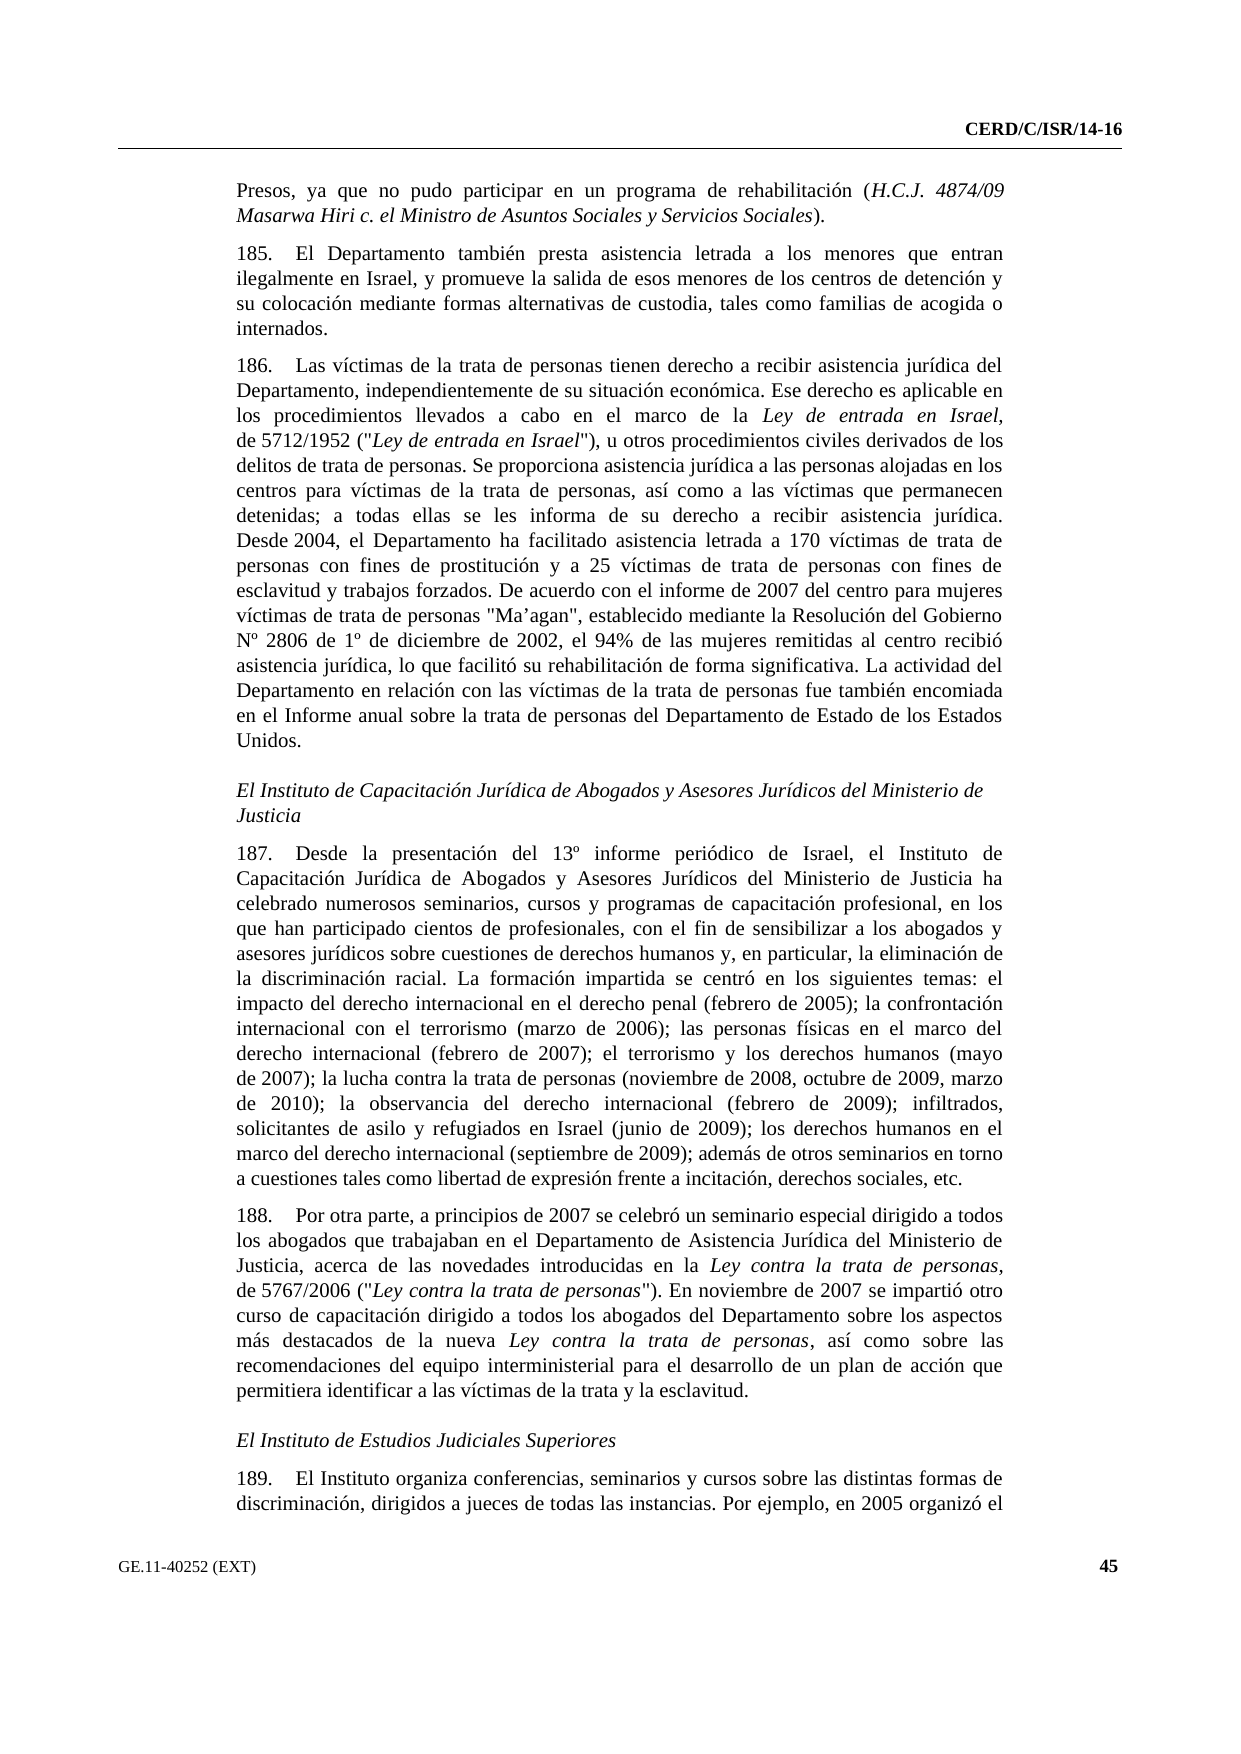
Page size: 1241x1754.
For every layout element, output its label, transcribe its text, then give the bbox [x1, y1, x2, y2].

text El Instituto de Capacitación Jurídica de Abogados y Asesores Jurídicos del Ministerio de Justicia [118, 777, 1004, 827]
text El Instituto de Estudios Judiciales Superiores [118, 1427, 1004, 1452]
text 187. Desde la presentación del 13º informe periódico de Israel, el Instituto de Capacitación Jurídica de Abogados y Asesores Jurídicos del Ministerio de Justicia ha celebrado numerosos seminarios, cursos y programas de capacitación profesional, en los que han participado cientos de profesionales, con el fin de sensibilizar a los abogados y asesores jurídicos sobre cuestiones de derechos humanos y, en particular, la eliminación de la discriminación racial. La formación impartida se centró en los siguientes temas: el impacto del derecho internacional en el derecho penal (febrero de 2005); la confrontación internacional con el terrorismo (marzo de 2006); las personas físicas en el marco del derecho internacional (febrero de 2007); el terrorismo y los derechos humanos (mayo de 2007); la lucha contra la trata de personas (noviembre de 2008, octubre de 2009, marzo de 2010); la observancia del derecho internacional (febrero de 2009); infiltrados, solicitantes de asilo y refugiados en Israel (junio de 2009); los derechos humanos en el marco del derecho internacional (septiembre de 2009); además de otros seminarios en torno a cuestiones tales como libertad de expresión frente a incitación, derechos sociales, etc. [236, 840, 1004, 1190]
text 186. Las víctimas de la trata de personas tienen derecho a recibir asistencia jurídica del Departamento, independientemente de su situación económica. Ese derecho es aplicable en los procedimientos llevados a cabo en el marco de la Ley de entrada en Israel, de 5712/1952 ("Ley de entrada en Israel"), u otros procedimientos civiles derivados de los delitos de trata de personas. Se proporciona asistencia jurídica a las personas alojadas en los centros para víctimas de la trata de personas, así como a las víctimas que permanecen detenidas; a todas ellas se les informa de su derecho a recibir asistencia jurídica. Desde 2004, el Departamento ha facilitado asistencia letrada a 170 víctimas de trata de personas con fines de prostitución y a 25 víctimas de trata de personas con fines de esclavitud y trabajos forzados. De acuerdo con el informe de 2007 del centro para mujeres víctimas de trata de personas "Ma’agan", establecido mediante la Resolución del Gobierno Nº 2806 de 1º de diciembre de 2002, el 94% de las mujeres remitidas al centro recibió asistencia jurídica, lo que facilitó su rehabilitación de forma significativa. La actividad del Departamento en relación con las víctimas de la trata de personas fue también encomiada en el Informe anual sobre la trata de personas del Departamento de Estado de los Estados Unidos. [236, 352, 1004, 752]
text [236, 1465, 1004, 1515]
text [236, 177, 1004, 227]
text 185. El Departamento también presta asistencia letrada a los menores que entran ilegalmente en Israel, y promueve la salida de esos menores de los centros de detención y su colocación mediante formas alternativas de custodia, tales como familias de acogida o internados. [236, 240, 1004, 340]
text 188. Por otra parte, a principios de 2007 se celebró un seminario especial dirigido a todos los abogados que trabajaban en el Departamento de Asistencia Jurídica del Ministerio de Justicia, acerca de las novedades introducidas en la Ley contra la trata de personas, de 5767/2006 ("Ley contra la trata de personas"). En noviembre de 2007 se impartió otro curso de capacitación dirigido a todos los abogados del Departamento sobre los aspectos más destacados de la nueva Ley contra la trata de personas, así como sobre las recomendaciones del equipo interministerial para el desarrollo de un plan de acción que permitiera identificar a las víctimas de la trata y la esclavitud. [236, 1202, 1004, 1402]
